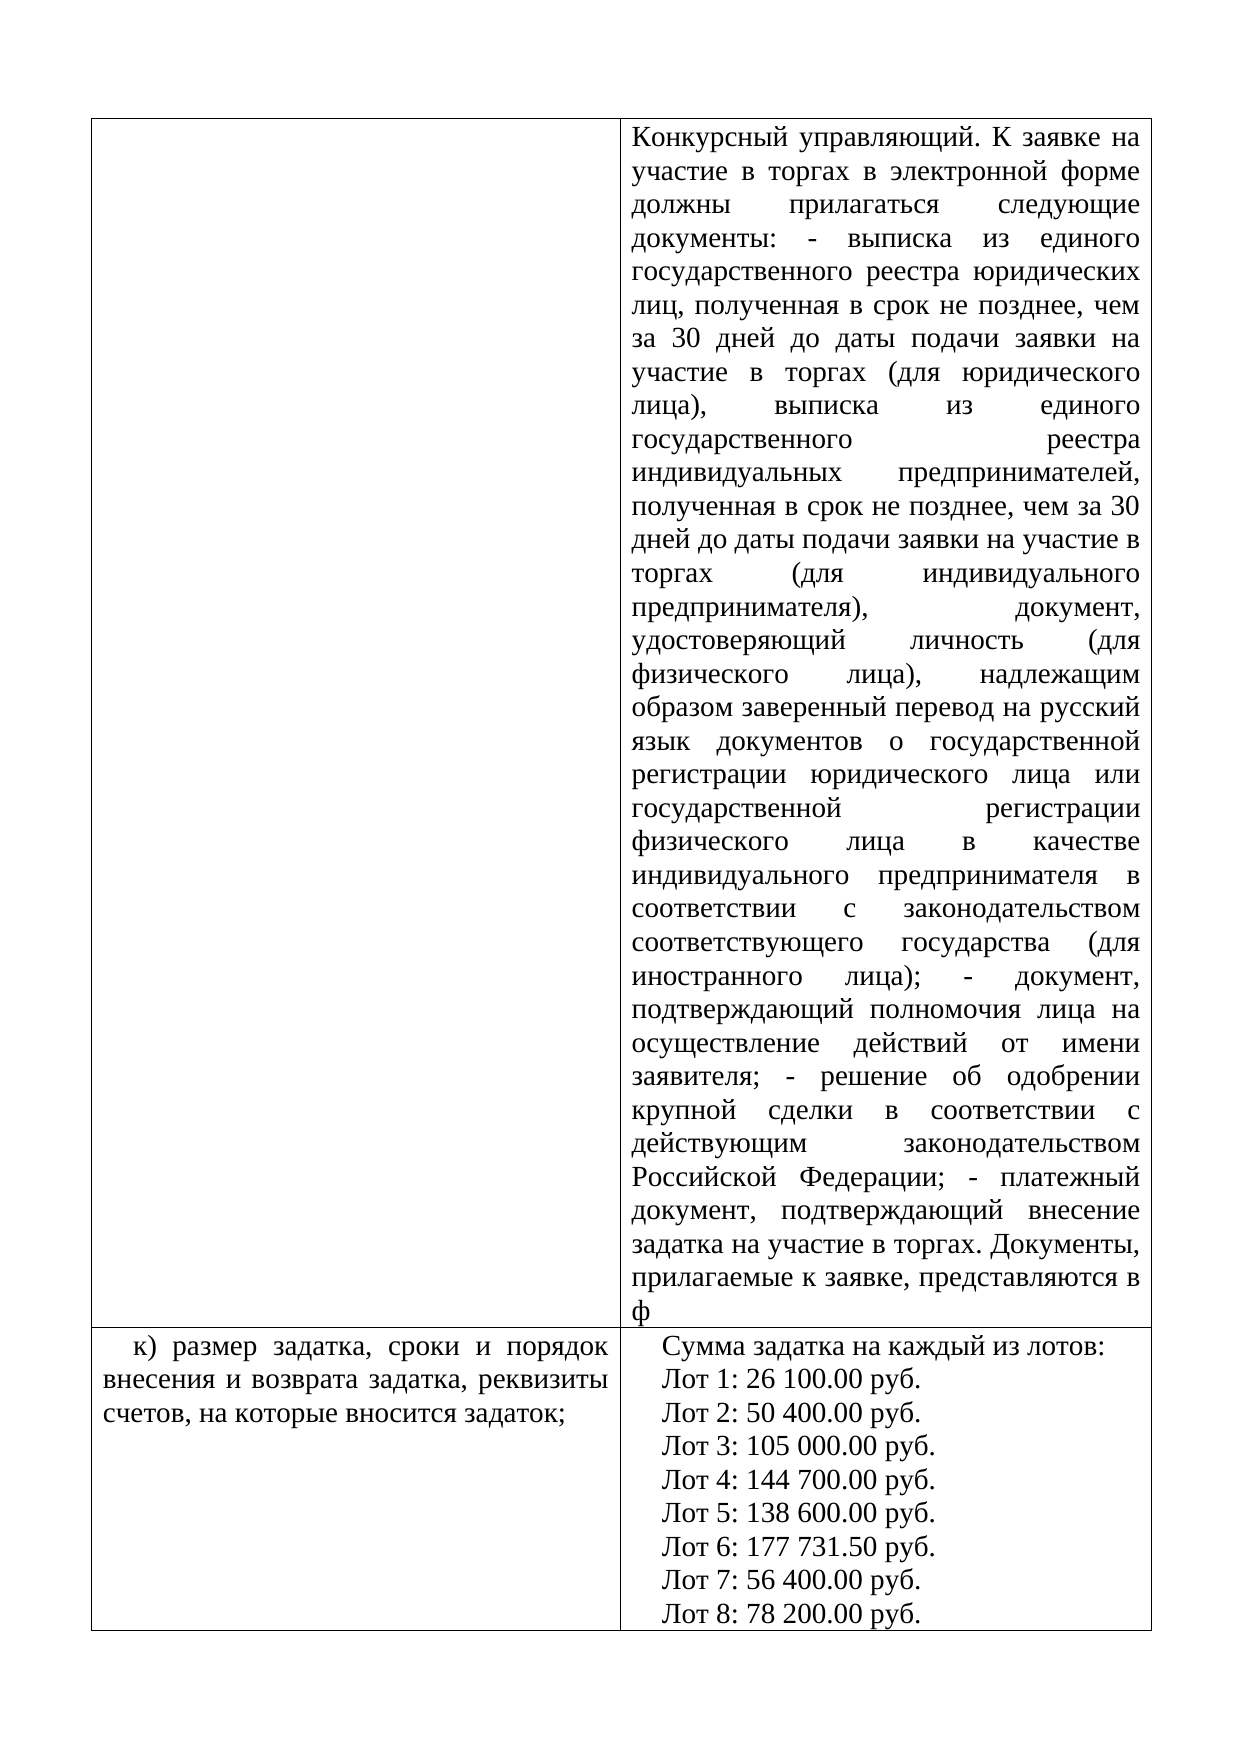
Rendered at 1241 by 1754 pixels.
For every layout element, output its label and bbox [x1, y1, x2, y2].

table_cell [92, 1328, 620, 1629]
table_cell [621, 119, 1151, 1327]
table_cell [92, 119, 620, 1327]
table_cell [621, 1328, 1151, 1629]
